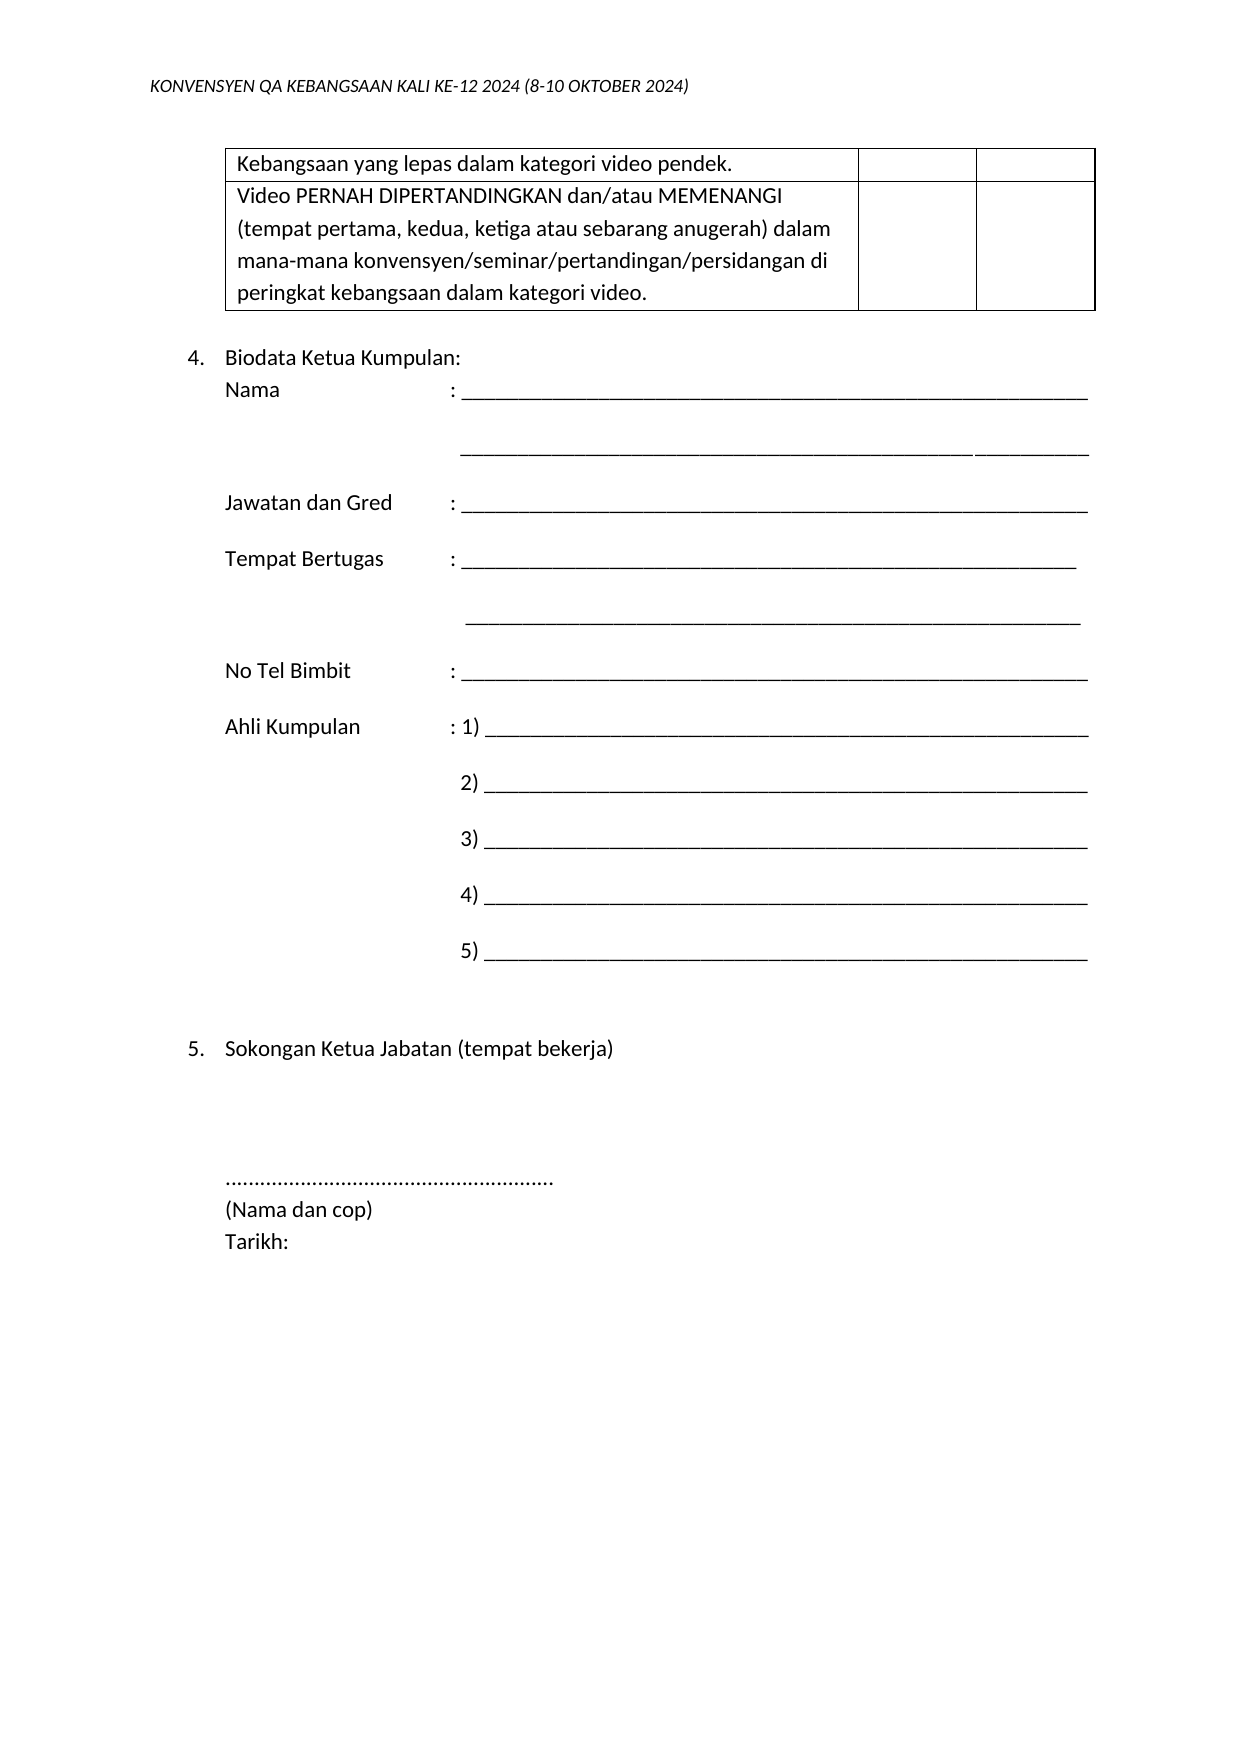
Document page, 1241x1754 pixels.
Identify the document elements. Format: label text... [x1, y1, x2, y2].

text ......................................................... [150, 1163, 1090, 1191]
list Sokongan Ketua Jabatan (tempat bekerja) [187, 1034, 1090, 1062]
table_cell [859, 182, 976, 310]
table_cell Video PERNAH DIPERTANDINGKAN dan/atau MEMENANGI (tempat pertama, kedua, ketiga atau sebarang anugerah) dalam mana-mana konvensyen/seminar/pertandingan/persidangan di peringkat kebangsaan dalam kategori video. [226, 182, 858, 310]
text No Tel Bimbit : _______________________________________________________ [225, 656, 1090, 684]
table_cell [977, 149, 1094, 181]
text Jawatan dan Gred : _______________________________________________________ [225, 488, 1090, 516]
text (Nama dan cop) [150, 1195, 1090, 1223]
list Biodata Ketua Kumpulan: [187, 343, 1090, 371]
text 2) _____________________________________________________ [225, 768, 1090, 796]
text 4) _____________________________________________________ [225, 880, 1090, 908]
text Tempat Bertugas : ______________________________________________________ [225, 544, 1090, 572]
text 3) _____________________________________________________ [225, 824, 1090, 852]
text Ahli Kumpulan : 1) _____________________________________________________ [225, 712, 1090, 740]
text _____________________________________________ __________ [225, 432, 1090, 459]
text ______________________________________________________ [225, 600, 1090, 628]
text Tarikh: [150, 1227, 1090, 1255]
table_cell [977, 182, 1094, 310]
text 5) _____________________________________________________ [225, 936, 1090, 964]
table_cell [859, 149, 976, 181]
text Nama : _______________________________________________________ [225, 376, 1090, 403]
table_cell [226, 149, 858, 181]
